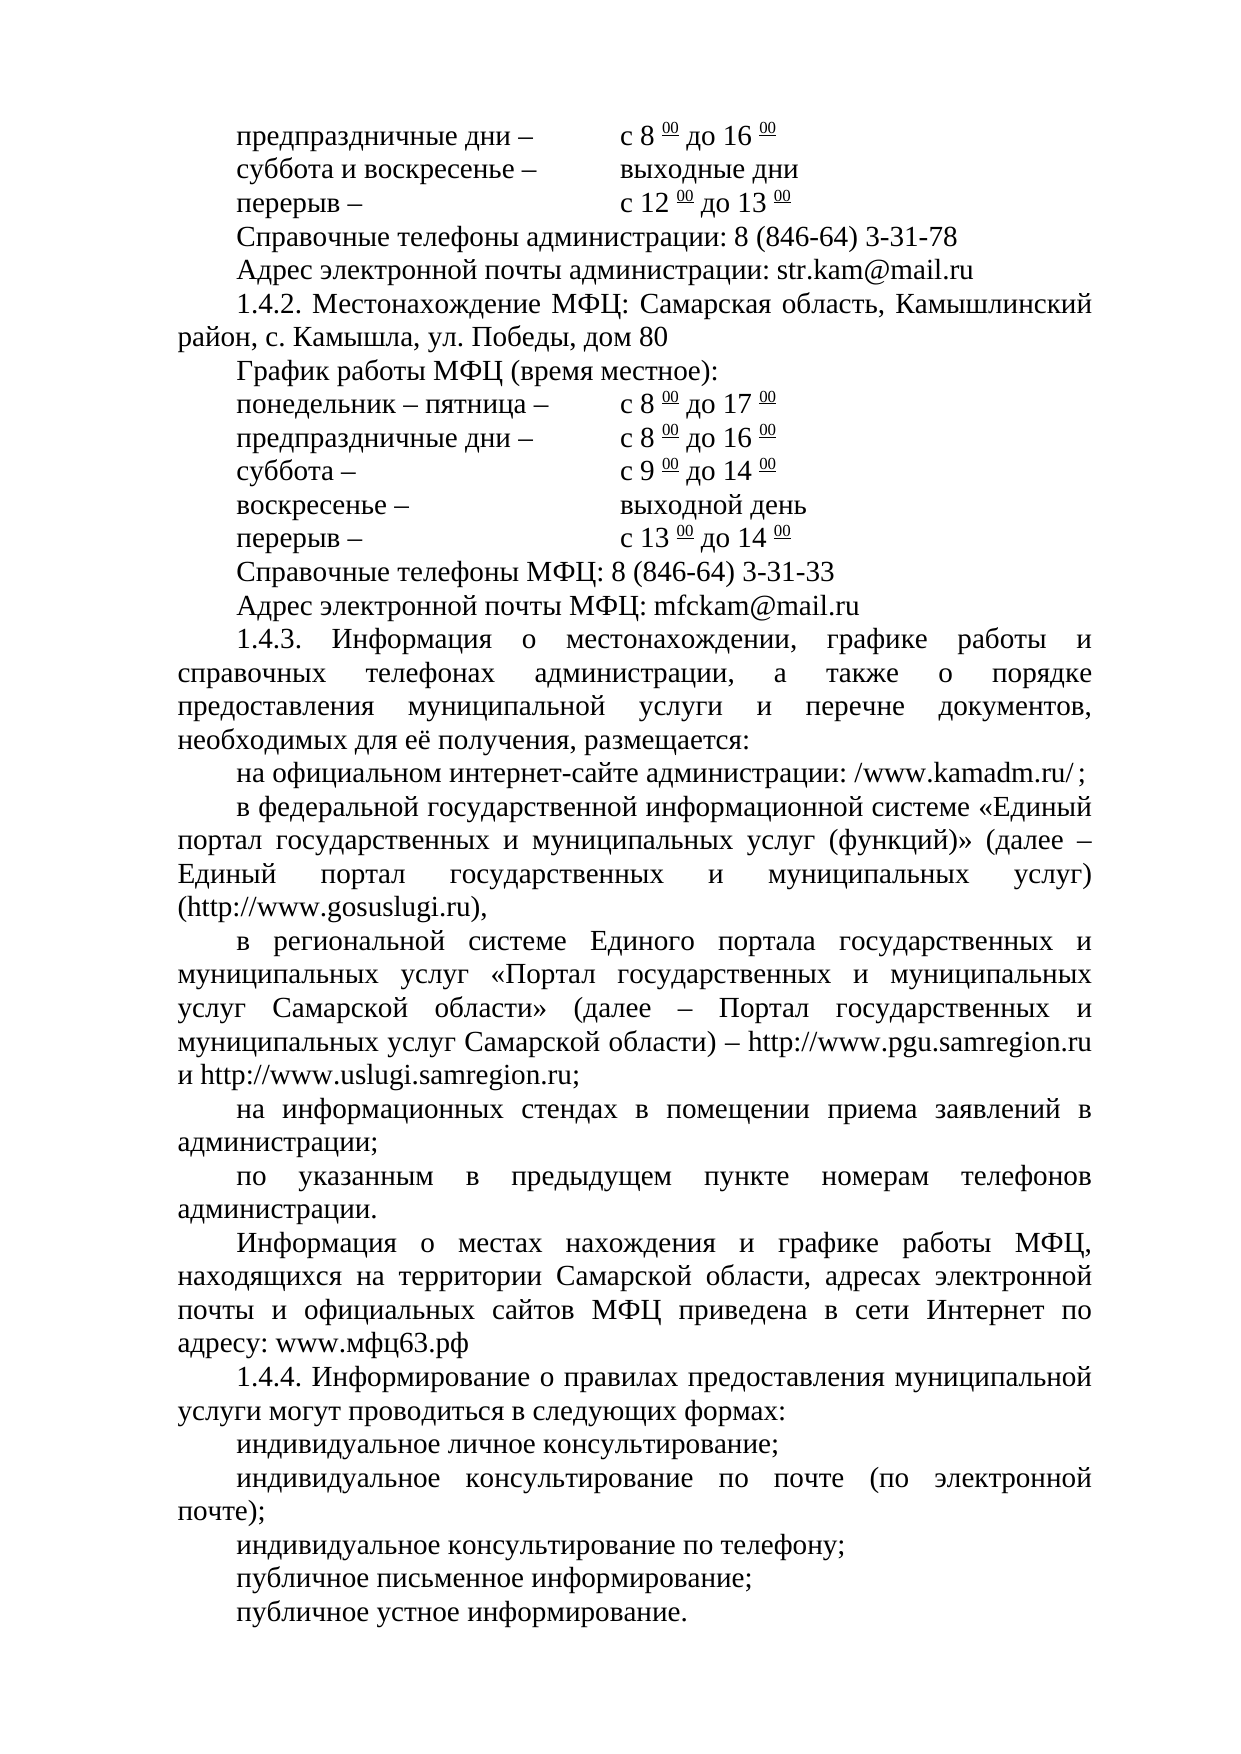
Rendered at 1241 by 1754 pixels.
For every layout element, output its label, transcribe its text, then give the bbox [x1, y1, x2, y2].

text индивидуальное личное консультирование; [177, 1426, 1093, 1460]
text в региональной системе Единого портала государственных и муниципальных услуг «Портал государственных и муниципальных услуг Самарской области» (далее – Портал государственных и муниципальных услуг Самарской области) – http://www.pgu.samregion.ru и http://www.uslugi.samregion.ru; [177, 923, 1093, 1091]
text перерыв – с 12 00 до 13 00 [177, 185, 1093, 219]
text Адрес электронной почты администрации: str.kam@mail.ru [177, 252, 1093, 286]
text суббота и воскресенье – выходные дни [177, 152, 1093, 185]
text индивидуальное консультирование по почте (по электронной почте); [177, 1460, 1093, 1527]
text 1.4.3. Информация о местонахождении, графике работы и справочных телефонах администрации, а также о порядке предоставления муниципальной услуги и перечне документов, необходимых для её получения, размещается: [177, 621, 1093, 755]
text Справочные телефоны МФЦ: 8 (846-64) 3-31-33 [177, 554, 1093, 588]
text воскресенье – выходной день [177, 487, 1093, 521]
text перерыв – с 13 00 до 14 00 [177, 521, 1093, 554]
text публичное письменное информирование; [177, 1560, 1093, 1594]
text публичное устное информирование. [177, 1594, 1093, 1627]
text понедельник – пятница – с 8 00 до 17 00 [177, 386, 1093, 420]
text 1.4.4. Информирование о правилах предоставления муниципальной услуги могут проводиться в следующих формах: [177, 1359, 1093, 1426]
text индивидуальное консультирование по телефону; [177, 1527, 1093, 1560]
text на официальном интернет-сайте администрации: /www.kamadm.ru/ ; [177, 755, 1093, 789]
text предпраздничные дни – с 8 00 до 16 00 [177, 420, 1093, 453]
text Адрес электронной почты МФЦ: mfckam@mail.ru [177, 588, 1093, 621]
text предпраздничные дни – с 8 00 до 16 00 [177, 118, 1093, 152]
text График работы МФЦ (время местное): [177, 353, 1093, 386]
text суббота – с 9 00 до 14 00 [177, 453, 1093, 487]
text 1.4.2. Местонахождение МФЦ: Самарская область, Камышлинский район, с. Камышла, ул. Победы, дом 80 [177, 286, 1093, 353]
text в федеральной государственной информационной системе «Единый портал государственных и муниципальных услуг (функций)» (далее – Единый портал государственных и муниципальных услуг) (http://www.gosuslugi.ru), [177, 789, 1093, 923]
text на информационных стендах в помещении приема заявлений в администрации; [177, 1091, 1093, 1158]
text Справочные телефоны администрации: 8 (846-64) 3-31-78 [177, 219, 1093, 252]
text Информация о местах нахождения и графике работы МФЦ, находящихся на территории Самарской области, адресах электронной почты и официальных сайтов МФЦ приведена в сети Интернет по адресу: www.мфц63.рф [177, 1225, 1093, 1359]
text по указанным в предыдущем пункте номерам телефонов администрации. [177, 1158, 1093, 1225]
